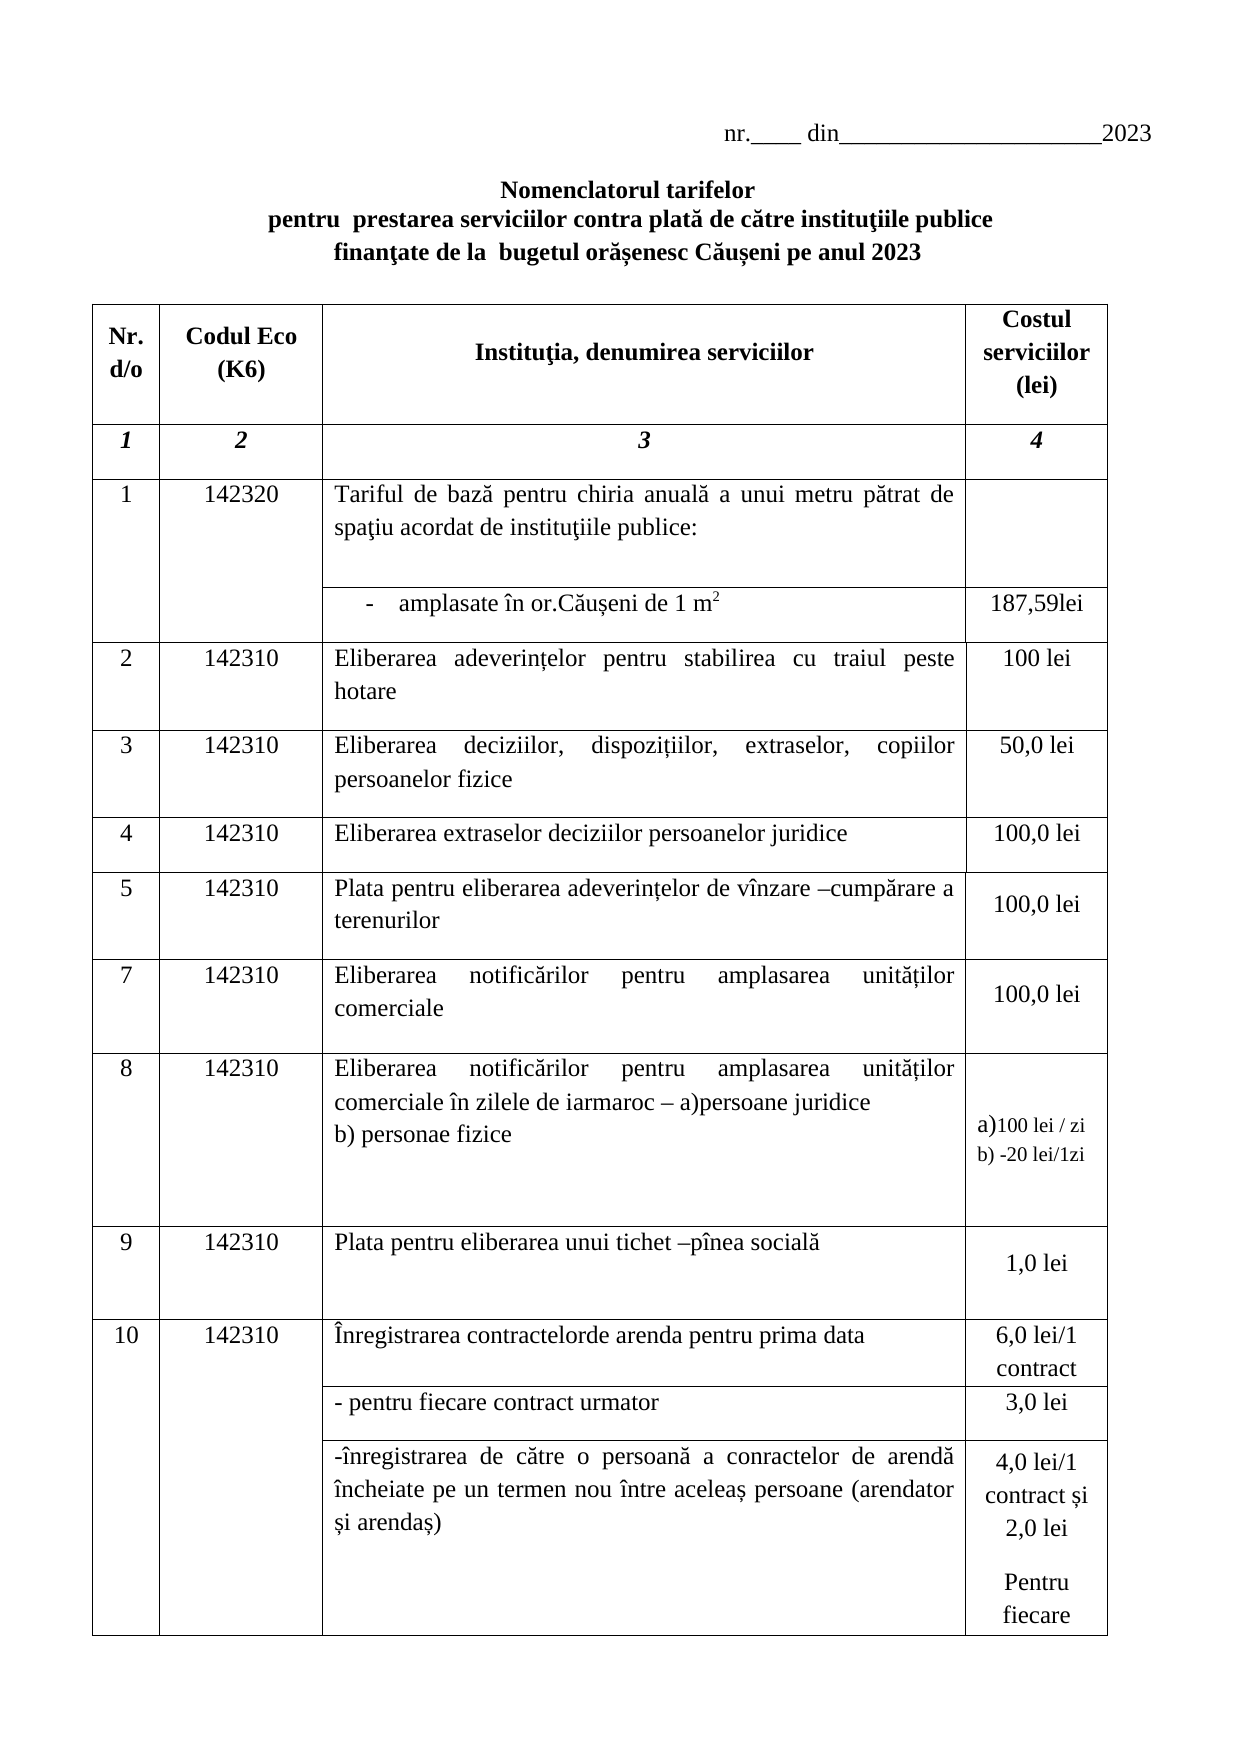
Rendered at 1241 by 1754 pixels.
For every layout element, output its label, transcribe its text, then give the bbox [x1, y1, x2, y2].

text nr.____ din_____________________2023 [103, 118, 1152, 147]
table_header Instituţia, denumirea serviciilor [323, 305, 965, 424]
table_cell 100,0 lei [966, 960, 1107, 1052]
table_cell Înregistrarea contractelorde arenda pentru prima data [323, 1320, 965, 1386]
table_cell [966, 1441, 1107, 1635]
text Nomenclatorul tarifelor [103, 176, 1152, 204]
table_cell 7 [93, 960, 159, 1052]
table_cell [160, 587, 322, 642]
table_cell 142310 [160, 873, 322, 959]
table_cell 187,59lei [966, 588, 1107, 642]
table_cell 100,0 lei [966, 873, 1107, 959]
table_cell 142310 [160, 731, 322, 817]
table_cell 3 [93, 731, 159, 817]
table_cell [966, 480, 1107, 587]
table_cell Eliberarea notificărilor pentru amplasarea unităților comerciale în zilele de iarmaroc – a)persoane juridice b) personae fizice [323, 1054, 965, 1226]
table_cell Eliberarea deciziilor, dispozițiilor, extraselor, copiilor persoanelor fizice [323, 731, 966, 817]
table_cell 3 [323, 425, 965, 478]
text pentru prestarea serviciilor contra plată de către instituţiile publice [103, 204, 1152, 233]
table_header Codul Eco (K6) [160, 305, 322, 424]
table_cell Plata pentru eliberarea adeverințelor de vînzare –cumpărare a terenurilor [323, 873, 965, 959]
table_cell 6,0 lei/1 contract [966, 1320, 1107, 1386]
table_cell 142310 [160, 818, 322, 872]
table_cell 1,0 lei [966, 1227, 1107, 1319]
table_cell 50,0 lei [967, 731, 1107, 817]
table_cell 142310 [160, 1320, 322, 1635]
table_cell 5 [93, 873, 159, 959]
table_cell 142310 [160, 1227, 322, 1319]
table_cell 1 [93, 480, 159, 587]
table_header Nr. d/o [93, 305, 159, 424]
table_cell 9 [93, 1227, 159, 1319]
table_cell 10 [93, 1320, 159, 1635]
table_cell 4 [966, 425, 1107, 478]
table_cell 142310 [160, 643, 322, 729]
table_cell Eliberarea notificărilor pentru amplasarea unităților comerciale [323, 960, 965, 1052]
table_cell - amplasate în or.Căușeni de 1 m2 [323, 588, 965, 642]
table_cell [323, 1441, 965, 1635]
text finanţate de la bugetul orășenesc Căușeni pe anul 2023 [103, 237, 1152, 266]
table_cell 8 [93, 1054, 159, 1226]
table_cell 142320 [160, 480, 322, 587]
table_cell 3,0 lei [966, 1387, 1107, 1440]
table_cell 142310 [160, 1054, 322, 1226]
table_cell [93, 587, 159, 642]
table_cell Eliberarea adeverințelor pentru stabilirea cu traiul peste hotare [323, 643, 966, 729]
table_cell 142310 [160, 960, 322, 1052]
table_cell 100 lei [967, 643, 1107, 729]
table_cell 4 [93, 818, 159, 872]
table_cell 2 [160, 425, 322, 478]
table_cell 1 [93, 425, 159, 478]
table_cell Plata pentru eliberarea unui tichet –pînea socială [323, 1227, 965, 1319]
table_header Costul serviciilor (lei) [966, 305, 1107, 424]
table_cell Tariful de bază pentru chiria anuală a unui metru pătrat de spaţiu acordat de instituţiile publice: [323, 480, 965, 587]
table_cell - pentru fiecare contract urmator [323, 1387, 965, 1440]
table_cell 2 [93, 643, 159, 729]
table_cell a)100 lei / zi b) -20 lei/1zi [966, 1054, 1107, 1226]
table_cell 100,0 lei [967, 818, 1107, 872]
table_cell Eliberarea extraselor deciziilor persoanelor juridice [323, 818, 966, 872]
